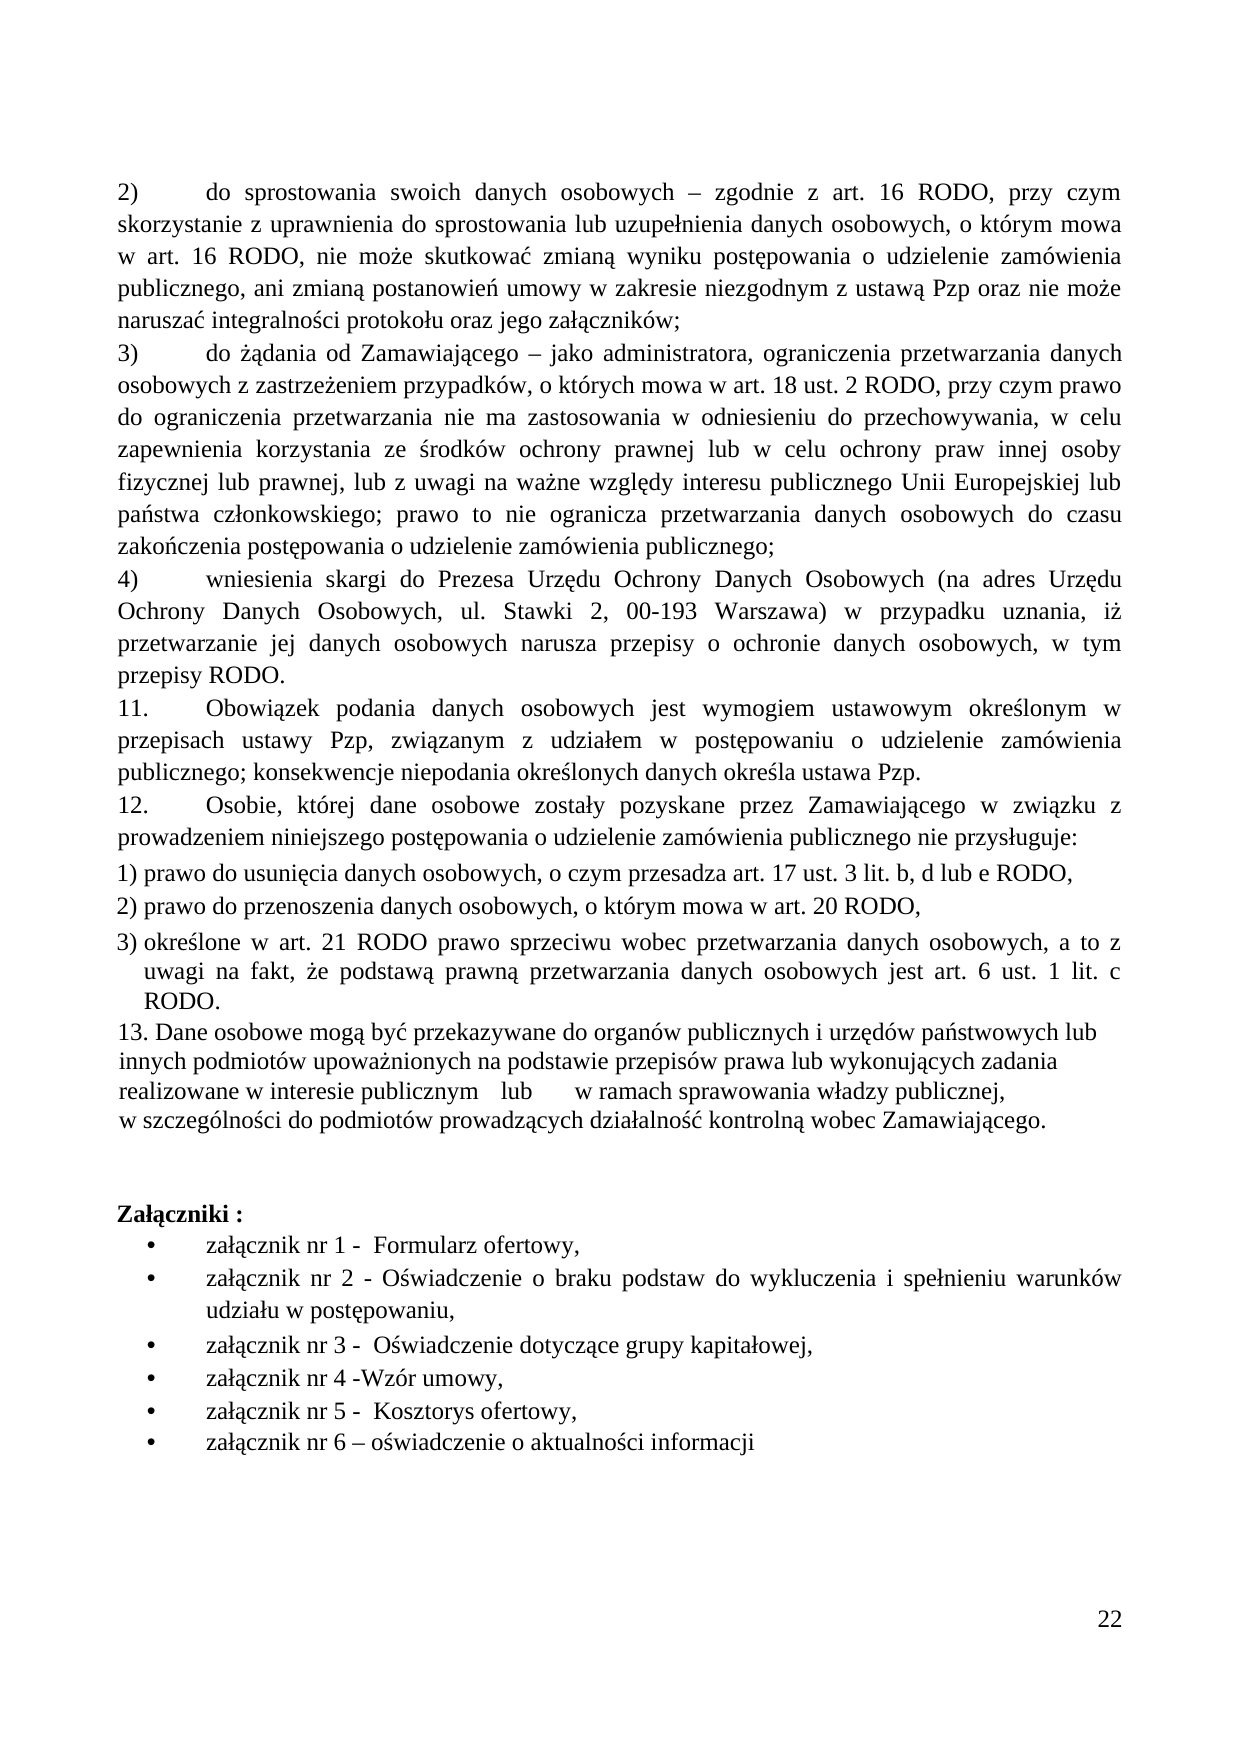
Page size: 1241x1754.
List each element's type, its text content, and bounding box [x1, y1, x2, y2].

list określone w art. 21 RODO prawo sprzeciwu wobec przetwarzania danych osobowych, a to z uwagi na fakt, że podstawą prawną przetwarzania danych osobowych jest art. 6 ust. 1 lit. c RODO. [116, 927, 1123, 1015]
list do sprostowania swoich danych osobowych – zgodnie z art. 16 RODO, przy czym skorzystanie z uprawnienia do sprostowania lub uzupełnienia danych osobowych, o którym mowa w art. 16 RODO, nie może skutkować zmianą wyniku postępowania o udzielenie zamówienia publicznego, ani zmianą postanowień umowy w zakresie niezgodnym z ustawą Pzp oraz nie może naruszać integralności protokołu oraz jego załączników; [117, 177, 1123, 334]
list załącznik nr 2 - Oświadczenie o braku podstaw do wykluczenia i spełnieniu warunków udziału w postępowaniu, [147, 1262, 1123, 1323]
list wniesienia skargi do Prezesa Urzędu Ochrony Danych Osobowych (na adres Urzędu Ochrony Danych Osobowych, ul. Stawki 2, 00-193 Warszawa) w przypadku uznania, iż przetwarzanie jej danych osobowych narusza przepisy o ochronie danych osobowych, w tym przepisy RODO. [117, 564, 1123, 689]
text Załączniki : [116, 1199, 1123, 1227]
list prawo do przenoszenia danych osobowych, o którym mowa w art. 20 RODO, [116, 891, 1123, 920]
list do żądania od Zamawiającego – jako administratora, ograniczenia przetwarzania danych osobowych z zastrzeżeniem przypadków, o których mowa w art. 18 ust. 2 RODO, przy czym prawo do ograniczenia przetwarzania nie ma zastosowania w odniesieniu do przechowywania, w celu zapewnienia korzystania ze środków ochrony prawnej lub w celu ochrony praw innej osoby fizycznej lub prawnej, lub z uwagi na ważne względy interesu publicznego Unii Europejskiej lub państwa członkowskiego; prawo to nie ogranicza przetwarzania danych osobowych do czasu zakończenia postępowania o udzielenie zamówienia publicznego; [117, 338, 1123, 560]
list Osobie, której dane osobowe zostały pozyskane przez Zamawiającego w związku z prowadzeniem niniejszego postępowania o udzielenie zamówienia publicznego nie przysługuje: [117, 790, 1123, 851]
text 13. Dane osobowe mogą być przekazywane do organów publicznych i urzędów państwowych lub innych podmiotów upoważnionych na podstawie przepisów prawa lub wykonujących zadania realizowane w interesie publicznym lub w ramach sprawowania władzy publicznej, w szczególności do podmiotów prowadzących działalność kontrolną wobec Zamawiającego. [117, 1017, 1123, 1134]
list Obowiązek podania danych osobowych jest wymogiem ustawowym określonym w przepisach ustawy Pzp, związanym z udziałem w postępowaniu o udzielenie zamówienia publicznego; konsekwencje niepodania określonych danych określa ustawa Pzp. [117, 693, 1123, 786]
list załącznik nr 5 - Kosztorys ofertowy, [147, 1396, 1123, 1424]
list załącznik nr 6 – oświadczenie o aktualności informacji [147, 1427, 1123, 1456]
list załącznik nr 4 -Wzór umowy, [147, 1363, 1123, 1392]
list prawo do usunięcia danych osobowych, o czym przesadza art. 17 ust. 3 lit. b, d lub e RODO, [116, 858, 1123, 887]
list załącznik nr 1 - Formularz ofertowy, [147, 1230, 1123, 1258]
list załącznik nr 3 - Oświadczenie dotyczące grupy kapitałowej, [147, 1330, 1123, 1359]
